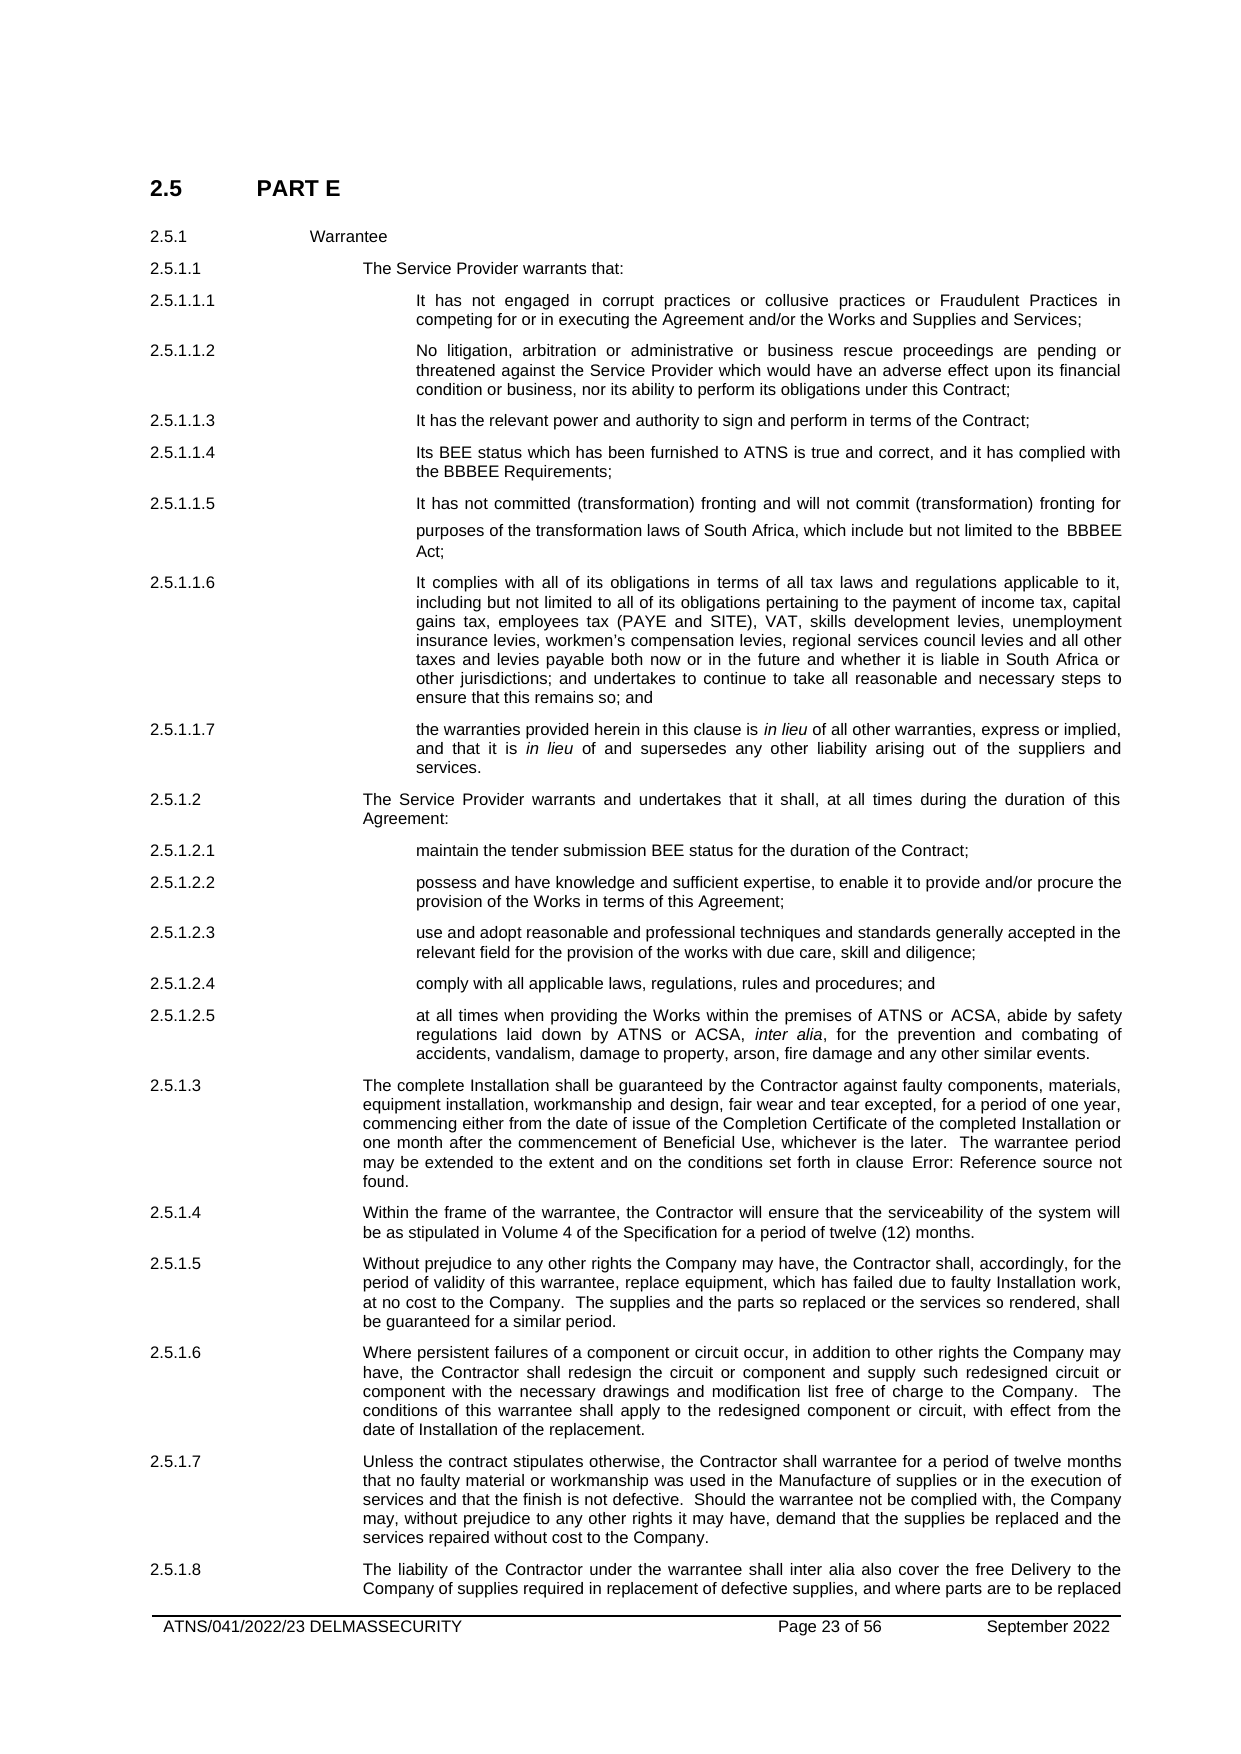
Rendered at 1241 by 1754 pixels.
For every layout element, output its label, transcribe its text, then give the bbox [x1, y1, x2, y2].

subtitle comply with all applicable laws, regulations, rules and procedures; and [150, 974, 1122, 993]
subtitle PART E [150, 175, 1122, 201]
subtitle Warrantee [150, 227, 1122, 246]
subtitle Within the frame of the warrantee, the Contractor will ensure that the serviceability of the system will be as stipulated in Volume 4 of the Specification for a period of twelve (12) months. [150, 1203, 1122, 1242]
subtitle Where persistent failures of a component or circuit occur, in addition to other rights the Company may have, the Contractor shall redesign the circuit or component and supply such redesigned circuit or component with the necessary drawings and modification list free of charge to the Company. The conditions of this warrantee shall apply to the redesigned component or circuit, with effect from the date of Installation of the replacement. [150, 1343, 1122, 1439]
subtitle Unless the contract stipulates otherwise, the Contractor shall warrantee for a period of twelve months that no faulty material or workmanship was used in the Manufacture of supplies or in the execution of services and that the finish is not defective. Should the warrantee not be complied with, the Company may, without prejudice to any other rights it may have, demand that the supplies be replaced and the services repaired without cost to the Company. [150, 1452, 1122, 1547]
subtitle use and adopt reasonable and professional techniques and standards generally accepted in the relevant field for the provision of the works with due care, skill and diligence; [150, 923, 1122, 962]
subtitle at all times when providing the Works within the premises of ATNS or ACSA, abide by safety regulations laid down by ATNS or ACSA, inter alia, for the prevention and combating of accidents, vandalism, damage to property, arson, fire damage and any other similar events. [150, 1006, 1122, 1063]
subtitle possess and have knowledge and sufficient expertise, to enable it to provide and/or procure the provision of the Works in terms of this Agreement; [150, 872, 1122, 911]
subtitle The Service Provider warrants and undertakes that it shall, at all times during the duration of this Agreement: [150, 790, 1122, 828]
subtitle It has not engaged in corrupt practices or collusive practices or Fraudulent Practices in competing for or in executing the Agreement and/or the Works and Supplies and Services; [150, 290, 1122, 329]
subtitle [150, 1560, 1122, 1598]
subtitle The Service Provider warrants that: [150, 259, 1122, 278]
subtitle It has not committed (transformation) fronting and will not commit (transformation) fronting for purposes of the transformation laws of South Africa, which include but not limited to the BBBEE Act; [150, 494, 1122, 561]
subtitle maintain the tender submission BEE status for the duration of the Contract; [150, 841, 1122, 860]
subtitle No litigation, arbitration or administrative or business rescue proceedings are pending or threatened against the Service Provider which would have an adverse effect upon its financial condition or business, nor its ability to perform its obligations under this Contract; [150, 341, 1122, 399]
subtitle Its BEE status which has been furnished to ATNS is true and correct, and it has complied with the BBBEE Requirements; [150, 443, 1122, 481]
subtitle It has the relevant power and authority to sign and perform in terms of the Contract; [150, 411, 1122, 430]
subtitle Without prejudice to any other rights the Company may have, the Contractor shall, accordingly, for the period of validity of this warrantee, replace equipment, which has failed due to faulty Installation work, at no cost to the Company. The supplies and the parts so replaced or the services so rendered, shall be guaranteed for a similar period. [150, 1254, 1122, 1331]
subtitle It complies with all of its obligations in terms of all tax laws and regulations applicable to it, including but not limited to all of its obligations pertaining to the payment of income tax, capital gains tax, employees tax (PAYE and SITE), VAT, skills development levies, unemployment insurance levies, workmen’s compensation levies, regional services council levies and all other taxes and levies payable both now or in the future and whether it is liable in South Africa or other jurisdictions; and undertakes to continue to take all reasonable and necessary steps to ensure that this remains so; and [150, 573, 1122, 707]
subtitle the warranties provided herein in this clause is in lieu of all other warranties, express or implied, and that it is in lieu of and supersedes any other liability arising out of the suppliers and services. [150, 720, 1122, 777]
